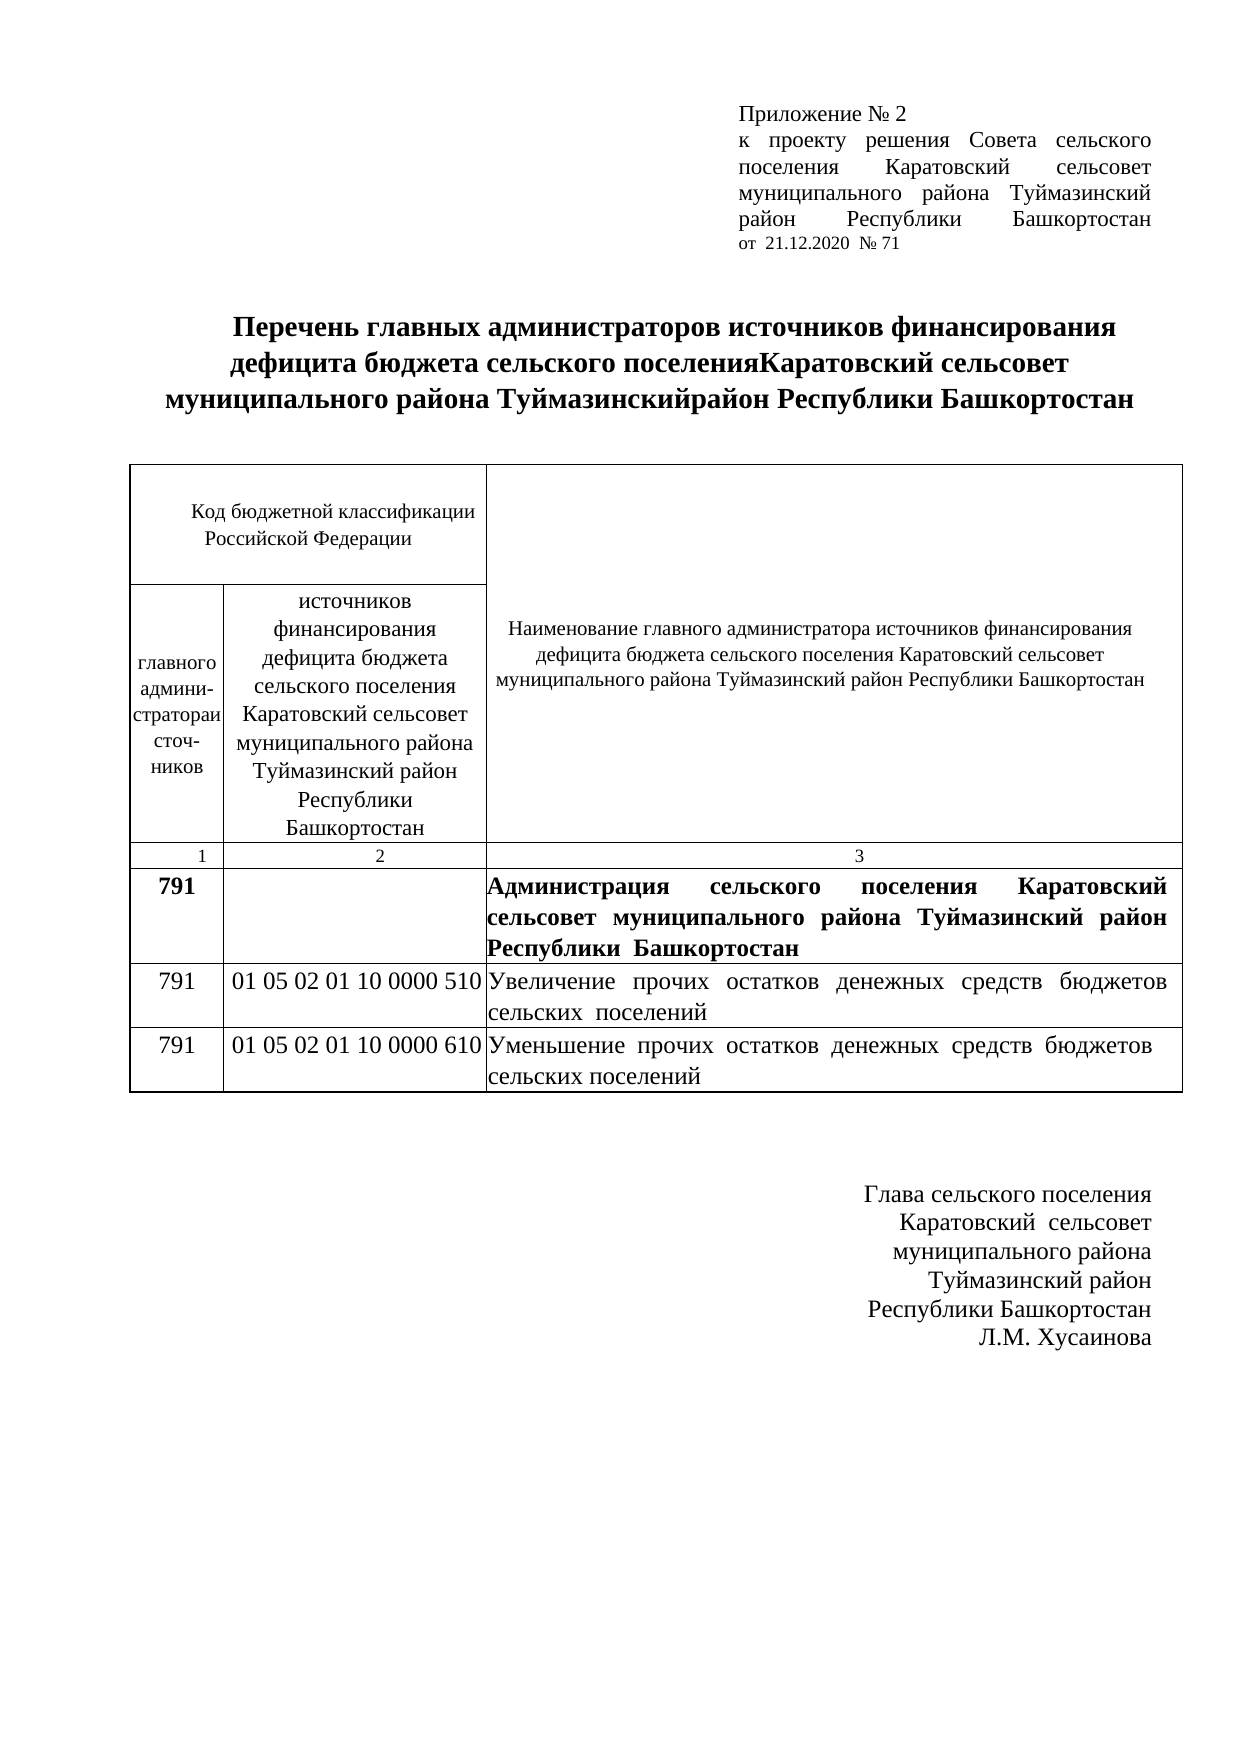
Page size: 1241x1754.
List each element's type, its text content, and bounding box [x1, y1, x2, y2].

table_cell 01 05 02 01 10 0000 610 [224, 1028, 486, 1091]
table_header Наименование главного администратора источников финансирования дефицита бюджета сельского поселения Каратовский сельсовет муниципального района Туймазинский район Республики Башкортостан [487, 465, 1182, 842]
table_cell 01 05 02 01 10 0000 510 [224, 964, 486, 1027]
table_cell главного админи-стратораисточ-ников [131, 585, 223, 842]
table_cell 791 [131, 869, 223, 963]
text Республики Башкортостан Л.М. Хусаинова [295, 1294, 1152, 1351]
table_cell Увеличение прочих остатков денежных средств бюджетов сельских поселений [487, 964, 1182, 1027]
table_cell источников финансирования дефицита бюджета сельского поселения Каратовский сельсовет муниципального района Туймазинский район Республики Башкортостан [224, 585, 486, 842]
text Перечень главных администраторов источников финансирования дефицита бюджета сельского поселенияКаратовский сельсовет муниципального района Туймазинскийрайон Республики Башкортостан [148, 309, 1152, 415]
text Глава сельского поселения [295, 1179, 1152, 1207]
text Каратовский сельсовет [295, 1207, 1152, 1236]
table_cell Администрация сельского поселения Каратовский сельсовет муниципального района Туймазинский район Республики Башкортостан [487, 869, 1182, 963]
text к проекту решения Совета сельского поселения Каратовский сельсовет муниципального района Туймазинский район Республики Башкортостан от 21.12.2020 № 71 [738, 126, 1152, 253]
text Приложение № 2 [738, 100, 1152, 126]
table_header Код бюджетной классификации Российской Федерации [131, 465, 486, 584]
table_cell 791 [131, 1028, 223, 1091]
table_cell 791 [131, 964, 223, 1027]
table_cell 2 [224, 843, 486, 868]
table_cell 1 [131, 843, 223, 868]
table_cell [224, 869, 486, 963]
table_cell Уменьшение прочих остатков денежных средств бюджетов сельских поселений [487, 1028, 1182, 1091]
text Туймазинский район [295, 1265, 1152, 1294]
table_cell 3 [487, 843, 1182, 868]
text муниципального района [295, 1236, 1152, 1265]
